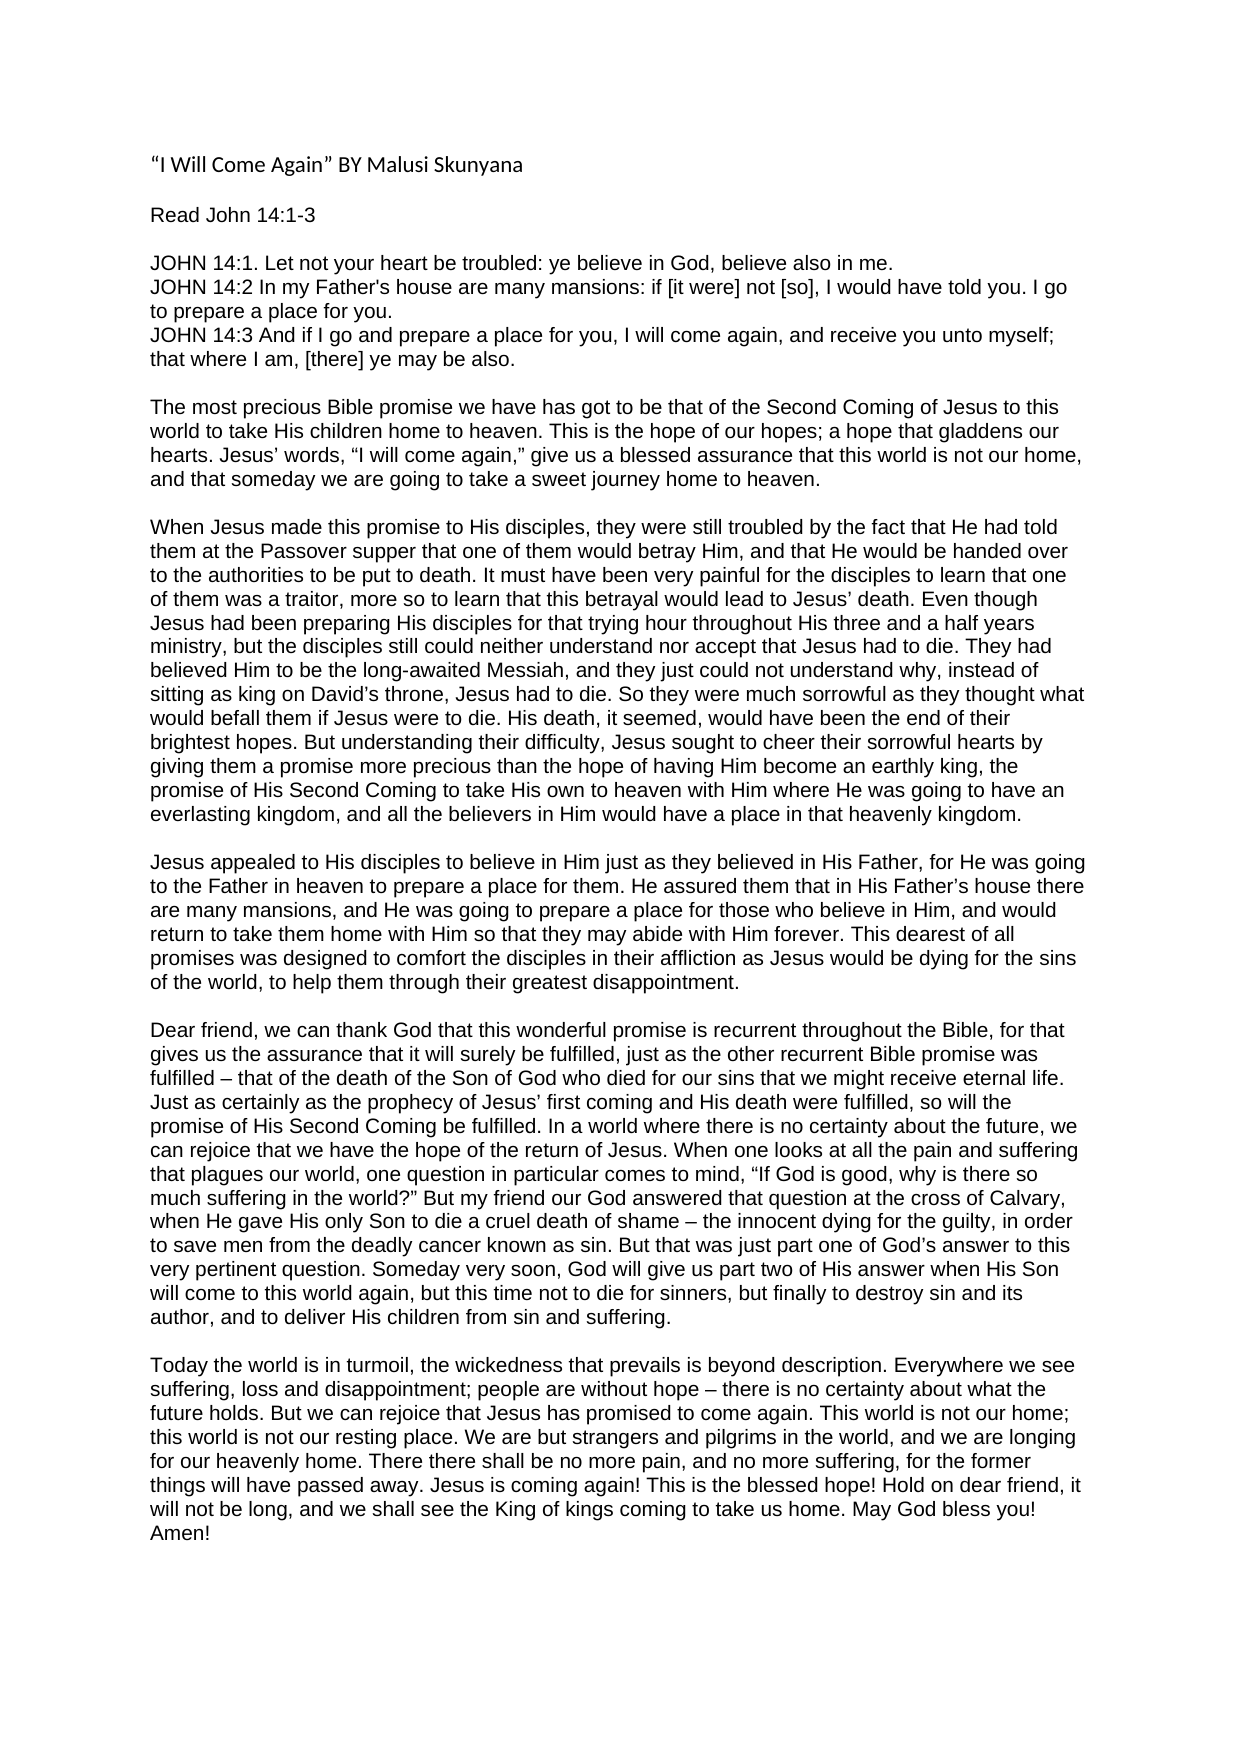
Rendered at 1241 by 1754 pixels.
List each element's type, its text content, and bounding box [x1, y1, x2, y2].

text JOHN 14:2 In my Father's house are many mansions: if [it were] not [so], I would have told you. I go to prepare a place for you. [150, 275, 1090, 323]
text Today the world is in turmoil, the wickedness that prevails is beyond description. Everywhere we see suffering, loss and disappointment; people are without hope – there is no certainty about what the future holds. But we can rejoice that Jesus has promised to come again. This world is not our home; this world is not our resting place. We are but strangers and pilgrims in the world, and we are longing for our heavenly home. There there shall be no more pain, and no more suffering, for the former things will have passed away. Jesus is coming again! This is the blessed hope! Hold on dear friend, it will not be long, and we shall see the King of kings coming to take us home. May God bless you! Amen! [150, 1353, 1090, 1545]
text The most precious Bible promise we have has got to be that of the Second Coming of Jesus to this world to take His children home to heaven. This is the hope of our hopes; a hope that gladdens our hearts. Jesus’ words, “I will come again,” give us a blessed assurance that this world is not our home, and that someday we are going to take a sweet journey home to heaven. [150, 395, 1090, 491]
text Jesus appealed to His disciples to believe in Him just as they believed in His Father, for He was going to the Father in heaven to prepare a place for them. He assured them that in His Father’s house there are many mansions, and He was going to prepare a place for those who believe in Him, and would return to take them home with Him so that they may abide with Him forever. This dearest of all promises was designed to comfort the disciples in their affliction as Jesus would be dying for the sins of the world, to help them through their greatest disappointment. [150, 850, 1090, 994]
text JOHN 14:3 And if I go and prepare a place for you, I will come again, and receive you unto myself; that where I am, [there] ye may be also. [150, 323, 1090, 371]
text “I Will Come Again” BY Malusi Skunyana [150, 150, 1090, 178]
text JOHN 14:1. Let not your heart be troubled: ye believe in God, believe also in me. [150, 251, 1090, 275]
text Read John 14:1-3 [150, 203, 1090, 227]
text Dear friend, we can thank God that this wonderful promise is recurrent throughout the Bible, for that gives us the assurance that it will surely be fulfilled, just as the other recurrent Bible promise was fulfilled – that of the death of the Son of God who died for our sins that we might receive eternal life. Just as certainly as the prophecy of Jesus’ first coming and His death were fulfilled, so will the promise of His Second Coming be fulfilled. In a world where there is no certainty about the future, we can rejoice that we have the hope of the return of Jesus. When one looks at all the pain and suffering that plagues our world, one question in particular comes to mind, “If God is good, why is there so much suffering in the world?” But my friend our God answered that question at the cross of Calvary, when He gave His only Son to die a cruel death of shame – the innocent dying for the guilty, in order to save men from the deadly cancer known as sin. But that was just part one of God’s answer to this very pertinent question. Someday very soon, God will give us part two of His answer when His Son will come to this world again, but this time not to die for sinners, but finally to destroy sin and its author, and to deliver His children from sin and suffering. [150, 1018, 1090, 1329]
text When Jesus made this promise to His disciples, they were still troubled by the fact that He had told them at the Passover supper that one of them would betray Him, and that He would be handed over to the authorities to be put to death. It must have been very painful for the disciples to learn that one of them was a traitor, more so to learn that this betrayal would lead to Jesus’ death. Even though Jesus had been preparing His disciples for that trying hour throughout His three and a half years ministry, but the disciples still could neither understand nor accept that Jesus had to die. They had believed Him to be the long-awaited Messiah, and they just could not understand why, instead of sitting as king on David’s throne, Jesus had to die. So they were much sorrowful as they thought what would befall them if Jesus were to die. His death, it seemed, would have been the end of their brightest hopes. But understanding their difficulty, Jesus sought to cheer their sorrowful hearts by giving them a promise more precious than the hope of having Him become an earthly king, the promise of His Second Coming to take His own to heaven with Him where He was going to have an everlasting kingdom, and all the believers in Him would have a place in that heavenly kingdom. [150, 514, 1090, 826]
